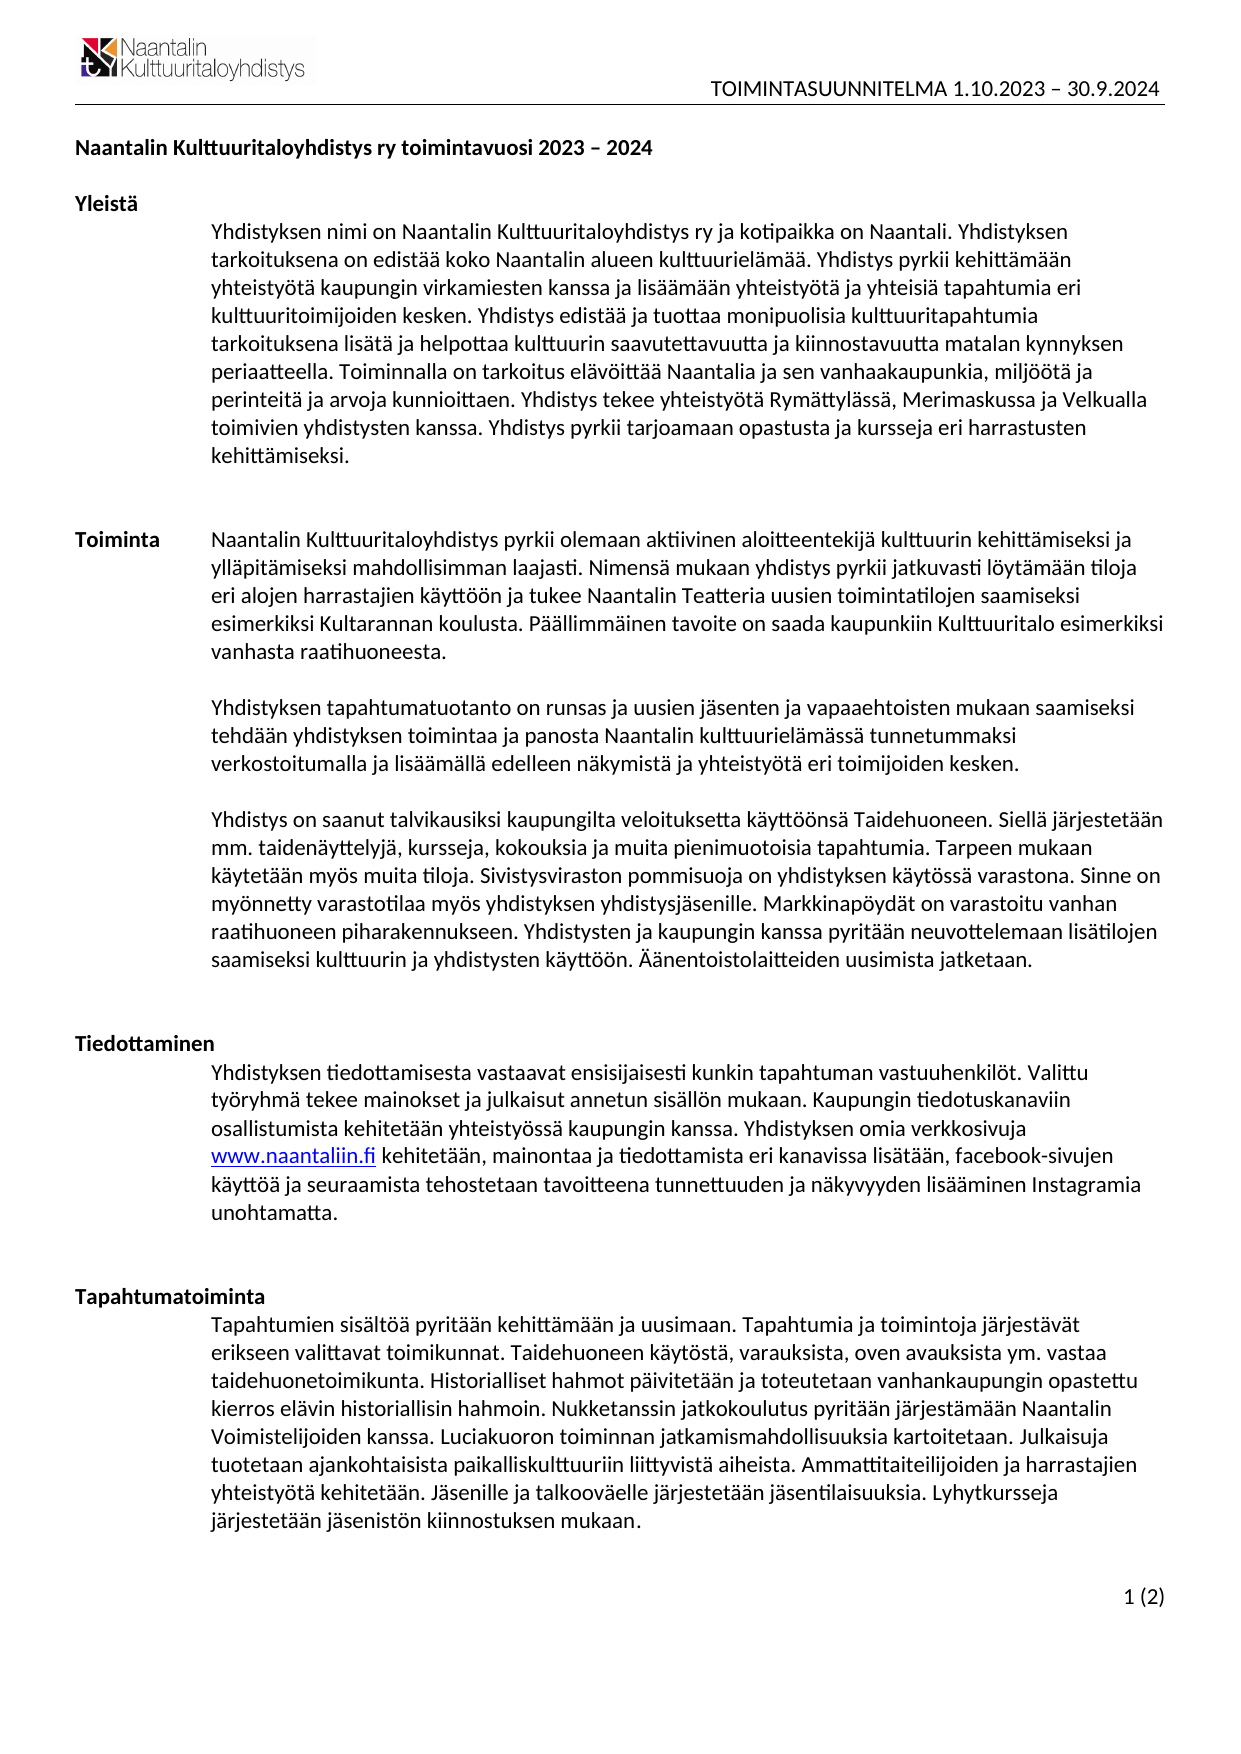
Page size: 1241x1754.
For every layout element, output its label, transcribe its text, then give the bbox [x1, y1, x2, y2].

text Tapahtumien sisältöä pyritään kehittämään ja uusimaan. Tapahtumia ja toimintoja järjestävät erikseen valittavat toimikunnat. Taidehuoneen käytöstä, varauksista, oven avauksista ym. vastaa taidehuonetoimikunta. Historialliset hahmot päivitetään ja toteutetaan vanhankaupungin opastettu kierros elävin historiallisin hahmoin. Nukketanssin jatkokoulutus pyritään järjestämään Naantalin Voimistelijoiden kanssa. Luciakuoron toiminnan jatkamismahdollisuuksia kartoitetaan. Julkaisuja tuotetaan ajankohtaisista paikalliskulttuuriin liittyvistä aiheista. Ammattitaiteilijoiden ja harrastajien yhteistyötä kehitetään. Jäsenille ja talkooväelle järjestetään jäsentilaisuuksia. Lyhytkursseja järjestetään jäsenistön kiinnostuksen mukaan. [211, 1310, 1165, 1534]
text Naantalin Kulttuuritaloyhdistys ry toimintavuosi 2023 – 2024 [75, 133, 1165, 161]
text Yhdistys on saanut talvikausiksi kaupungilta veloituksetta käyttöönsä Taidehuoneen. Siellä järjestetään mm. taidenäyttelyjä, kursseja, kokouksia ja muita pienimuotoisia tapahtumia. Tarpeen mukaan käytetään myös muita tiloja. Sivistysviraston pommisuoja on yhdistyksen käytössä varastona. Sinne on myönnetty varastotilaa myös yhdistyksen yhdistysjäsenille. Markkinapöydät on varastoitu vanhan raatihuoneen piharakennukseen. Yhdistysten ja kaupungin kanssa pyritään neuvottelemaan lisätilojen saamiseksi kulttuurin ja yhdistysten käyttöön. Äänentoistolaitteiden uusimista jatketaan. [211, 805, 1165, 973]
text Yhdistyksen tapahtumatuotanto on runsas ja uusien jäsenten ja vapaaehtoisten mukaan saamiseksi tehdään yhdistyksen toimintaa ja panosta Naantalin kulttuurielämässä tunnetummaksi verkostoitumalla ja lisäämällä edelleen näkymistä ja yhteistyötä eri toimijoiden kesken. [211, 693, 1165, 777]
text Tapahtumatoiminta [75, 1282, 1165, 1310]
text Toiminta Naantalin Kulttuuritaloyhdistys pyrkii olemaan aktiivinen aloitteentekijä kulttuurin kehittämiseksi ja ylläpitämiseksi mahdollisimman laajasti. Nimensä mukaan yhdistys pyrkii jatkuvasti löytämään tiloja eri alojen harrastajien käyttöön ja tukee Naantalin Teatteria uusien toimintatilojen saamiseksi esimerkiksi Kultarannan koulusta. Päällimmäinen tavoite on saada kaupunkiin Kulttuuritalo esimerkiksi vanhasta raatihuoneesta. [75, 525, 1165, 665]
text Yhdistyksen nimi on Naantalin Kulttuuritaloyhdistys ry ja kotipaikka on Naantali. Yhdistyksen tarkoituksena on edistää koko Naantalin alueen kulttuurielämää. Yhdistys pyrkii kehittämään yhteistyötä kaupungin virkamiesten kanssa ja lisäämään yhteistyötä ja yhteisiä tapahtumia eri kulttuuritoimijoiden kesken. Yhdistys edistää ja tuottaa monipuolisia kulttuuritapahtumia tarkoituksena lisätä ja helpottaa kulttuurin saavutettavuutta ja kiinnostavuutta matalan kynnyksen periaatteella. Toiminnalla on tarkoitus elävöittää Naantalia ja sen vanhaakaupunkia, miljöötä ja perinteitä ja arvoja kunnioittaen. Yhdistys tekee yhteistyötä Rymättylässä, Merimaskussa ja Velkualla toimivien yhdistysten kanssa. Yhdistys pyrkii tarjoamaan opastusta ja kursseja eri harrastusten kehittämiseksi. [211, 217, 1165, 469]
text Yleistä [75, 189, 1165, 217]
text Tiedottaminen [75, 1029, 1165, 1058]
text Yhdistyksen tiedottamisesta vastaavat ensisijaisesti kunkin tapahtuman vastuuhenkilöt. Valittu työryhmä tekee mainokset ja julkaisut annetun sisällön mukaan. Kaupungin tiedotuskanaviin osallistumista kehitetään yhteistyössä kaupungin kanssa. Yhdistyksen omia verkkosivuja www.naantaliin.fi kehitetään, mainontaa ja tiedottamista eri kanavissa lisätään, facebook-sivujen käyttöä ja seuraamista tehostetaan tavoitteena tunnettuuden ja näkyvyyden lisääminen Instagramia unohtamatta. [211, 1058, 1165, 1226]
